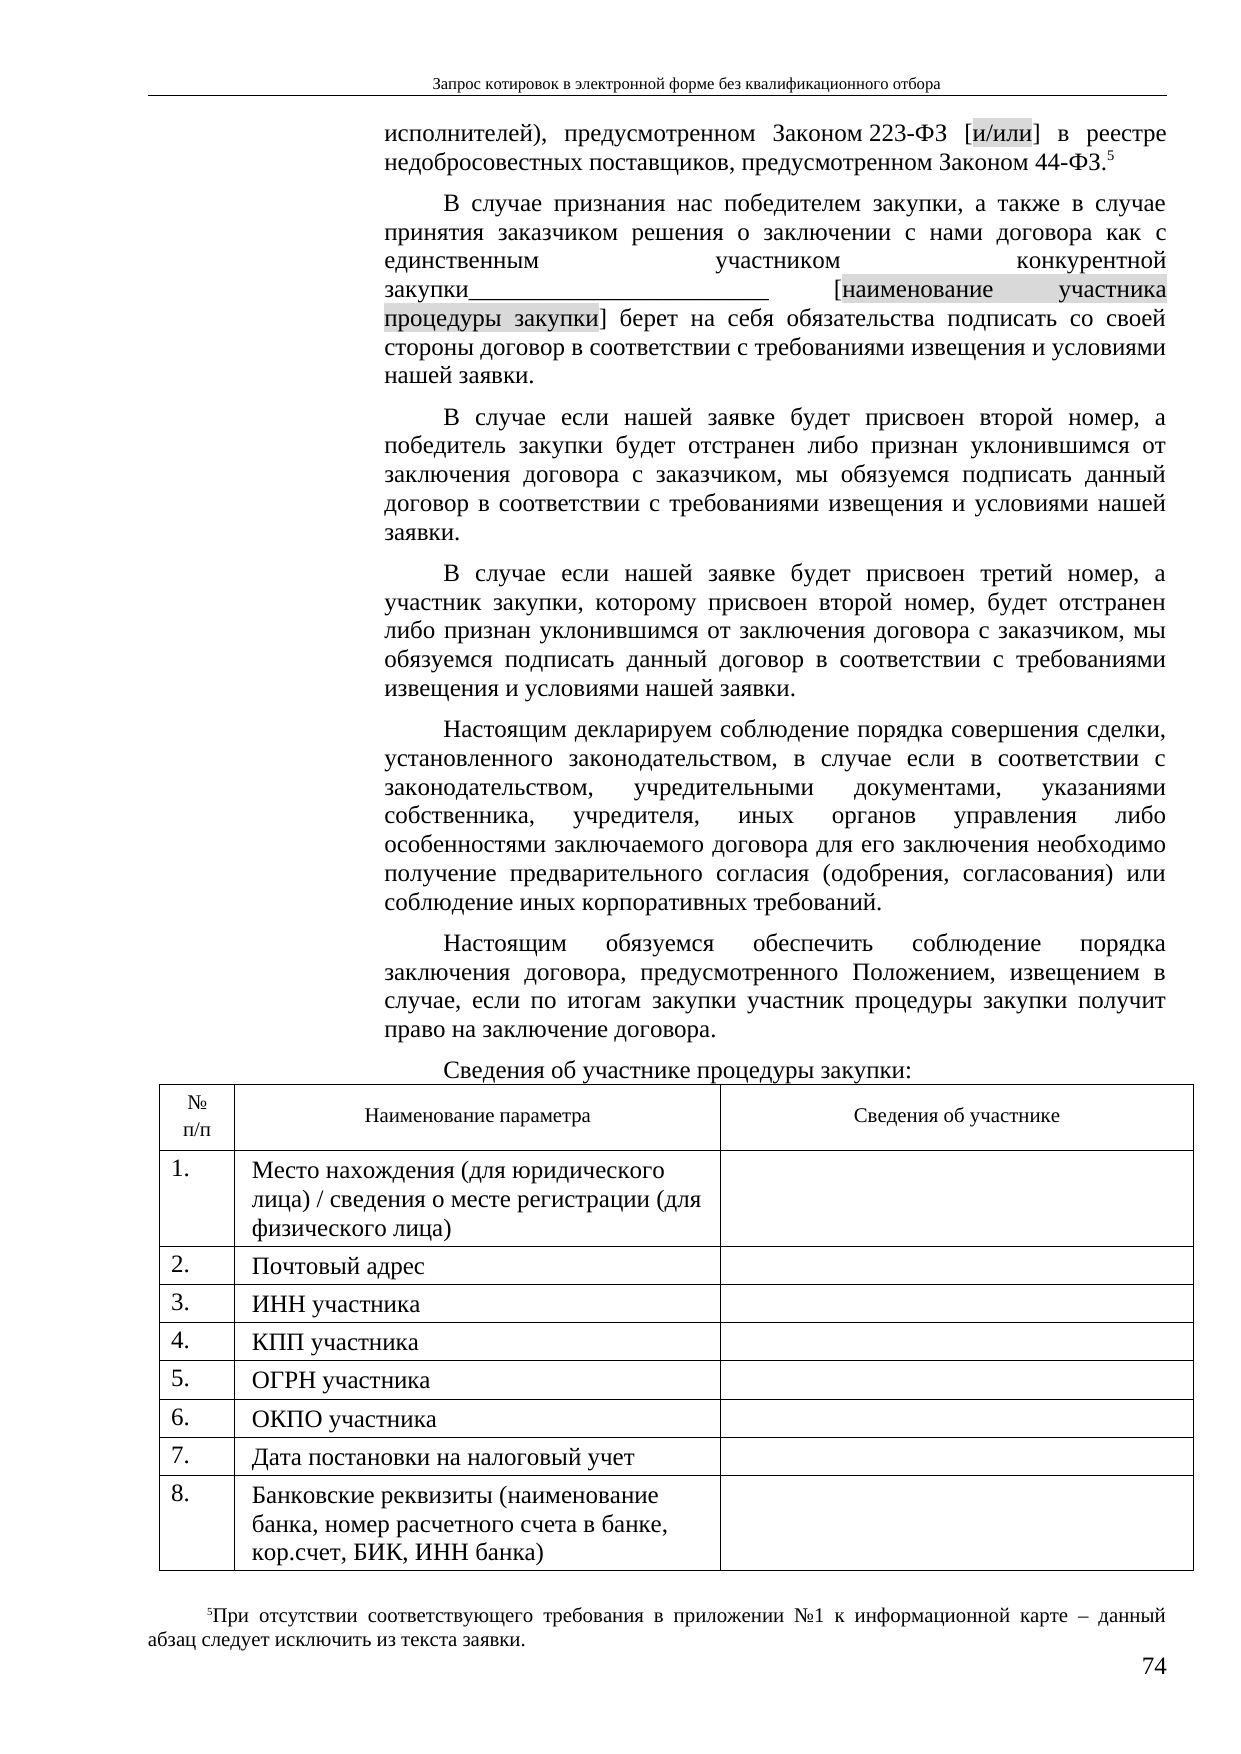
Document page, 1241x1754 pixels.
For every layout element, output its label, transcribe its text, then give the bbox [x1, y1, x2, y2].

table_cell [160, 1151, 234, 1246]
text В случае если нашей заявке будет присвоен второй номер, а победитель закупки будет отстранен либо признан уклонившимся от заключения договора с заказчиком, мы обязуемся подписать данный договор в соответствии с требованиями извещения и условиями нашей заявки. [384, 402, 1167, 546]
table_cell Место нахождения (для юридического лица) / сведения о месте регистрации (для физического лица) [235, 1151, 720, 1246]
table_cell КПП участника [235, 1323, 720, 1360]
text В случае если нашей заявке будет присвоен третий номер, а участник закупки, которому присвоен второй номер, будет отстранен либо признан уклонившимся от заключения договора с заказчиком, мы обязуемся подписать данный договор в соответствии с требованиями извещения и условиями нашей заявки. [384, 558, 1167, 702]
text В случае признания нас победителем закупки, а также в случае принятия заказчиком решения о заключении с нами договора как с единственным участником конкурентной закупки________________________ [наименование участника процедуры закупки] берет на себя обязательства подписать со своей стороны договор в соответствии с требованиями извещения и условиями нашей заявки. [384, 188, 1167, 389]
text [384, 118, 1167, 176]
table_cell [721, 1361, 1193, 1398]
table_cell [721, 1476, 1193, 1570]
table_cell [160, 1476, 234, 1570]
table_cell [721, 1438, 1193, 1475]
table_cell ОКПО участника [235, 1400, 720, 1437]
text Сведения об участнике процедуры закупки: [384, 1056, 1167, 1084]
table_cell [160, 1247, 234, 1284]
table_cell [721, 1400, 1193, 1437]
table_cell [160, 1361, 234, 1398]
table_cell Банковские реквизиты (наименование банка, номер расчетного счета в банке, кор.счет, БИК, ИНН банка) [235, 1476, 720, 1570]
table_cell [160, 1323, 234, 1360]
table_cell [721, 1151, 1193, 1246]
text Настоящим декларируем соблюдение порядка совершения сделки, установленного законодательством, в случае если в соответствии с законодательством, учредительными документами, указаниями собственника, учредителя, иных органов управления либо особенностями заключаемого договора для его заключения необходимо получение предварительного согласия (одобрения, согласования) или соблюдение иных корпоративных требований. [384, 714, 1167, 916]
table_cell [721, 1323, 1193, 1360]
table_cell [721, 1247, 1193, 1284]
table_cell ОГРН участника [235, 1361, 720, 1398]
table_header Сведения об участнике [721, 1085, 1193, 1150]
table_cell [160, 1285, 234, 1322]
table_cell [160, 1438, 234, 1475]
table_header Наименование параметра [235, 1085, 720, 1150]
table_cell Дата постановки на налоговый учет [235, 1438, 720, 1475]
table_header № п/п [160, 1085, 234, 1150]
text Настоящим обязуемся обеспечить соблюдение порядка заключения договора, предусмотренного Положением, извещением в случае, если по итогам закупки участник процедуры закупки получит право на заключение договора. [384, 928, 1167, 1043]
table_cell [721, 1285, 1193, 1322]
table_cell ИНН участника [235, 1285, 720, 1322]
table_cell Почтовый адрес [235, 1247, 720, 1284]
table_cell [160, 1400, 234, 1437]
